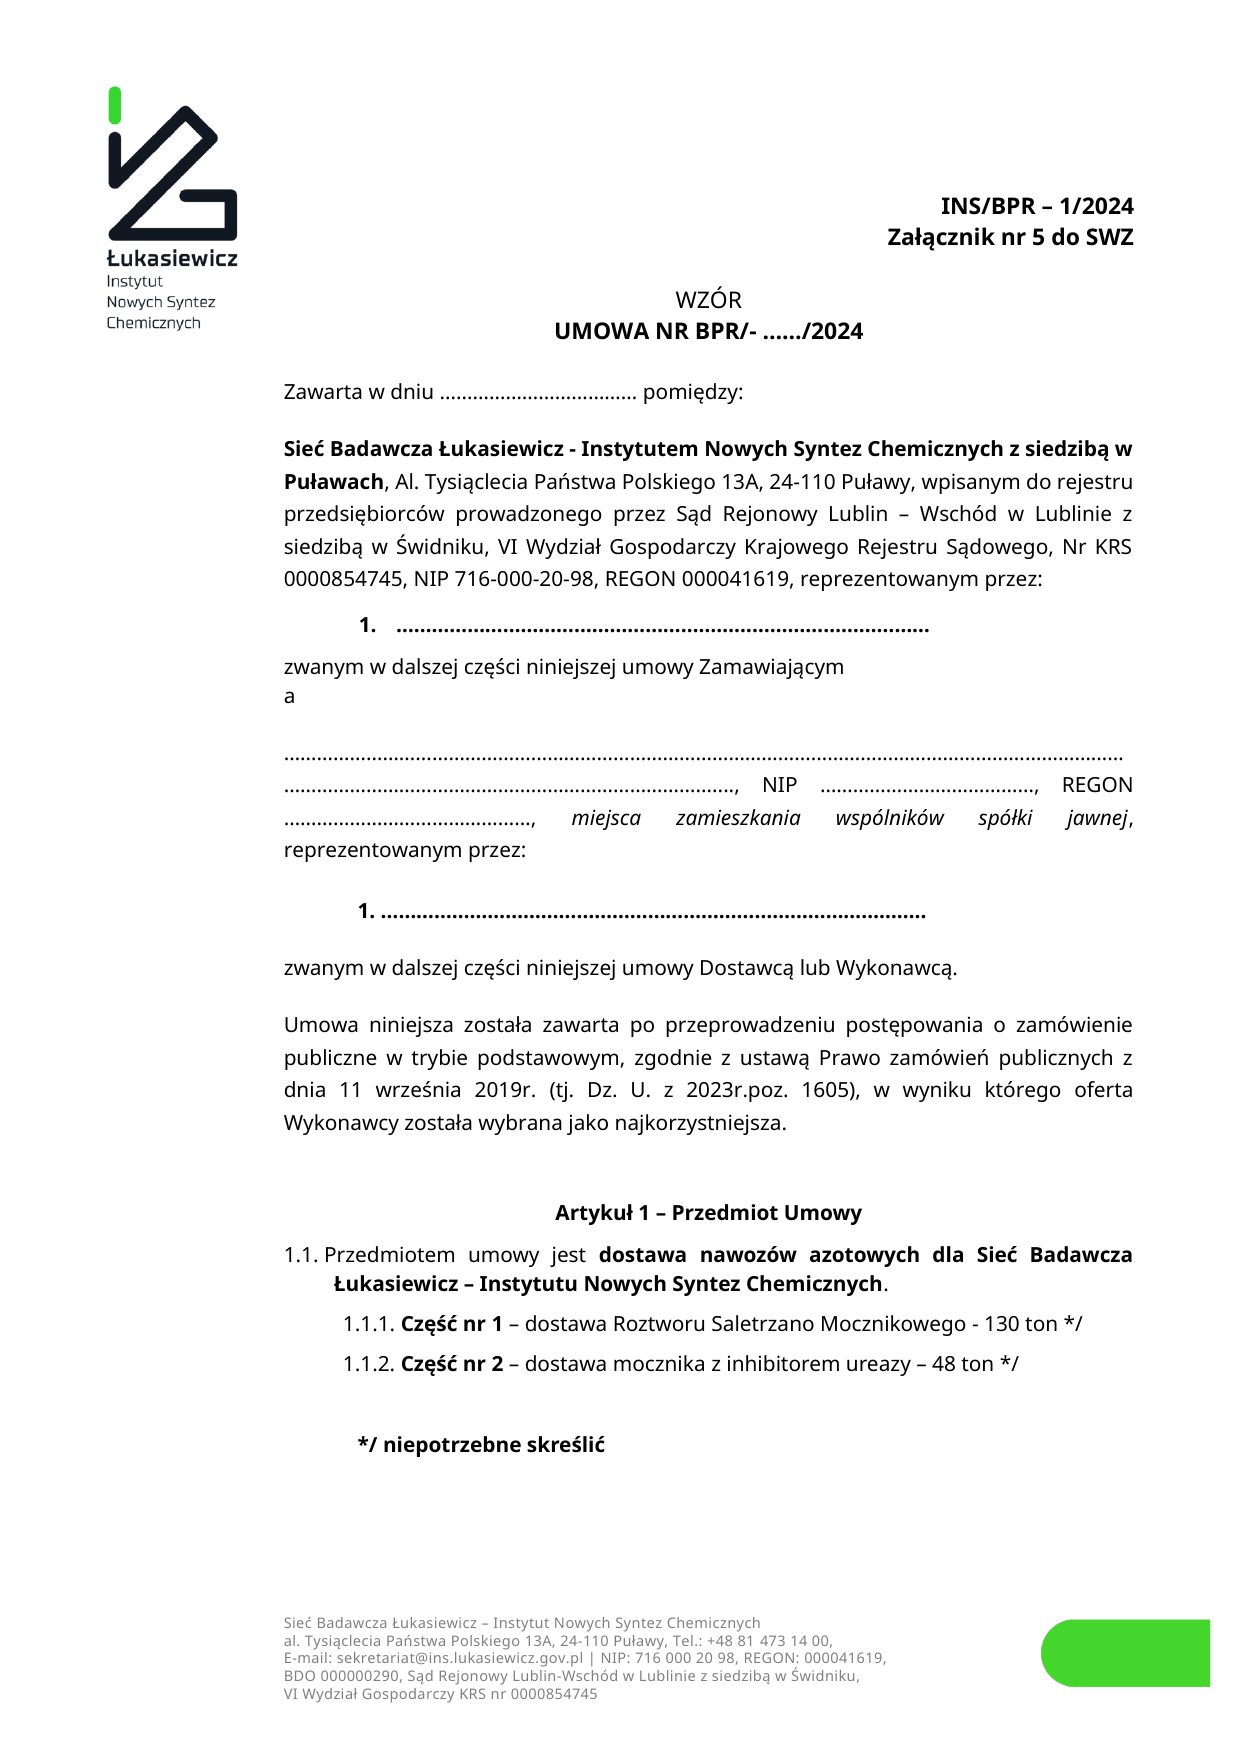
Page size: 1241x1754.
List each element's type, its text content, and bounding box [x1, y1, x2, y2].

text zwanym w dalszej części niniejszej umowy Zamawiającym [283, 652, 1134, 681]
list Część nr 2 – dostawa mocznika z inhibitorem ureazy – 48 ton */ [343, 1349, 1134, 1378]
text zwanym w dalszej części niniejszej umowy Dostawcą lub Wykonawcą. [283, 953, 1134, 982]
text Zawarta w dniu ……………………………… pomiędzy: [269, 377, 1134, 406]
list Część nr 1 – dostawa Roztworu Saletrzano Mocznikowego - 130 ton */ [343, 1309, 1134, 1338]
text */ niepotrzebne skreślić [328, 1430, 1134, 1458]
text UMOWA NR BPR/- ……/2024 [283, 315, 1134, 346]
picture [1037, 1615, 1240, 1754]
text a [283, 681, 1134, 709]
text WZÓR [283, 283, 1134, 315]
text Artykuł 1 – Przedmiot Umowy [283, 1198, 1134, 1226]
text Załącznik nr 5 do SWZ [283, 221, 1134, 252]
picture [0, 0, 280, 382]
text Sieć Badawcza Łukasiewicz - Instytutem Nowych Syntez Chemicznych z siedzibą w Puławach, Al. Tysiąclecia Państwa Polskiego 13A, 24-110 Puławy, wpisanym do rejestru przedsiębiorców prowadzonego przez Sąd Rejonowy Lublin – Wschód w Lublinie z siedzibą w Świdniku, VI Wydział Gospodarczy Krajowego Rejestru Sądowego, Nr KRS 0000854745, NIP 716-000-20-98, REGON 000041619, reprezentowanym przez: [283, 434, 1134, 593]
text Umowa niniejsza została zawarta po przeprowadzeniu postępowania o zamówienie publiczne w trybie podstawowym, zgodnie z ustawą Prawo zamówień publicznych z dnia 11 września 2019r. (tj. Dz. U. z 2023r.poz. 1605), w wyniku którego oferta Wykonawcy została wybrana jako najkorzystniejsza. [283, 1010, 1134, 1136]
text ……………………………………………………………………………………………………………………………………………………………………………………………………………...., NIP …………………………………, REGON ………………………………………, miejsca zamieszkania wspólników spółki jawnej, reprezentowanym przez: [283, 738, 1134, 864]
text INS/BPR – 1/2024 [283, 190, 1134, 221]
list ……………………………………………………………………………… [358, 610, 1134, 638]
list Przedmiotem umowy jest dostawa nawozów azotowych dla Sieć Badawcza Łukasiewicz – Instytutu Nowych Syntez Chemicznych. [283, 1241, 1134, 1297]
text 1. ……………………………………………………………………………….. [283, 896, 1134, 925]
